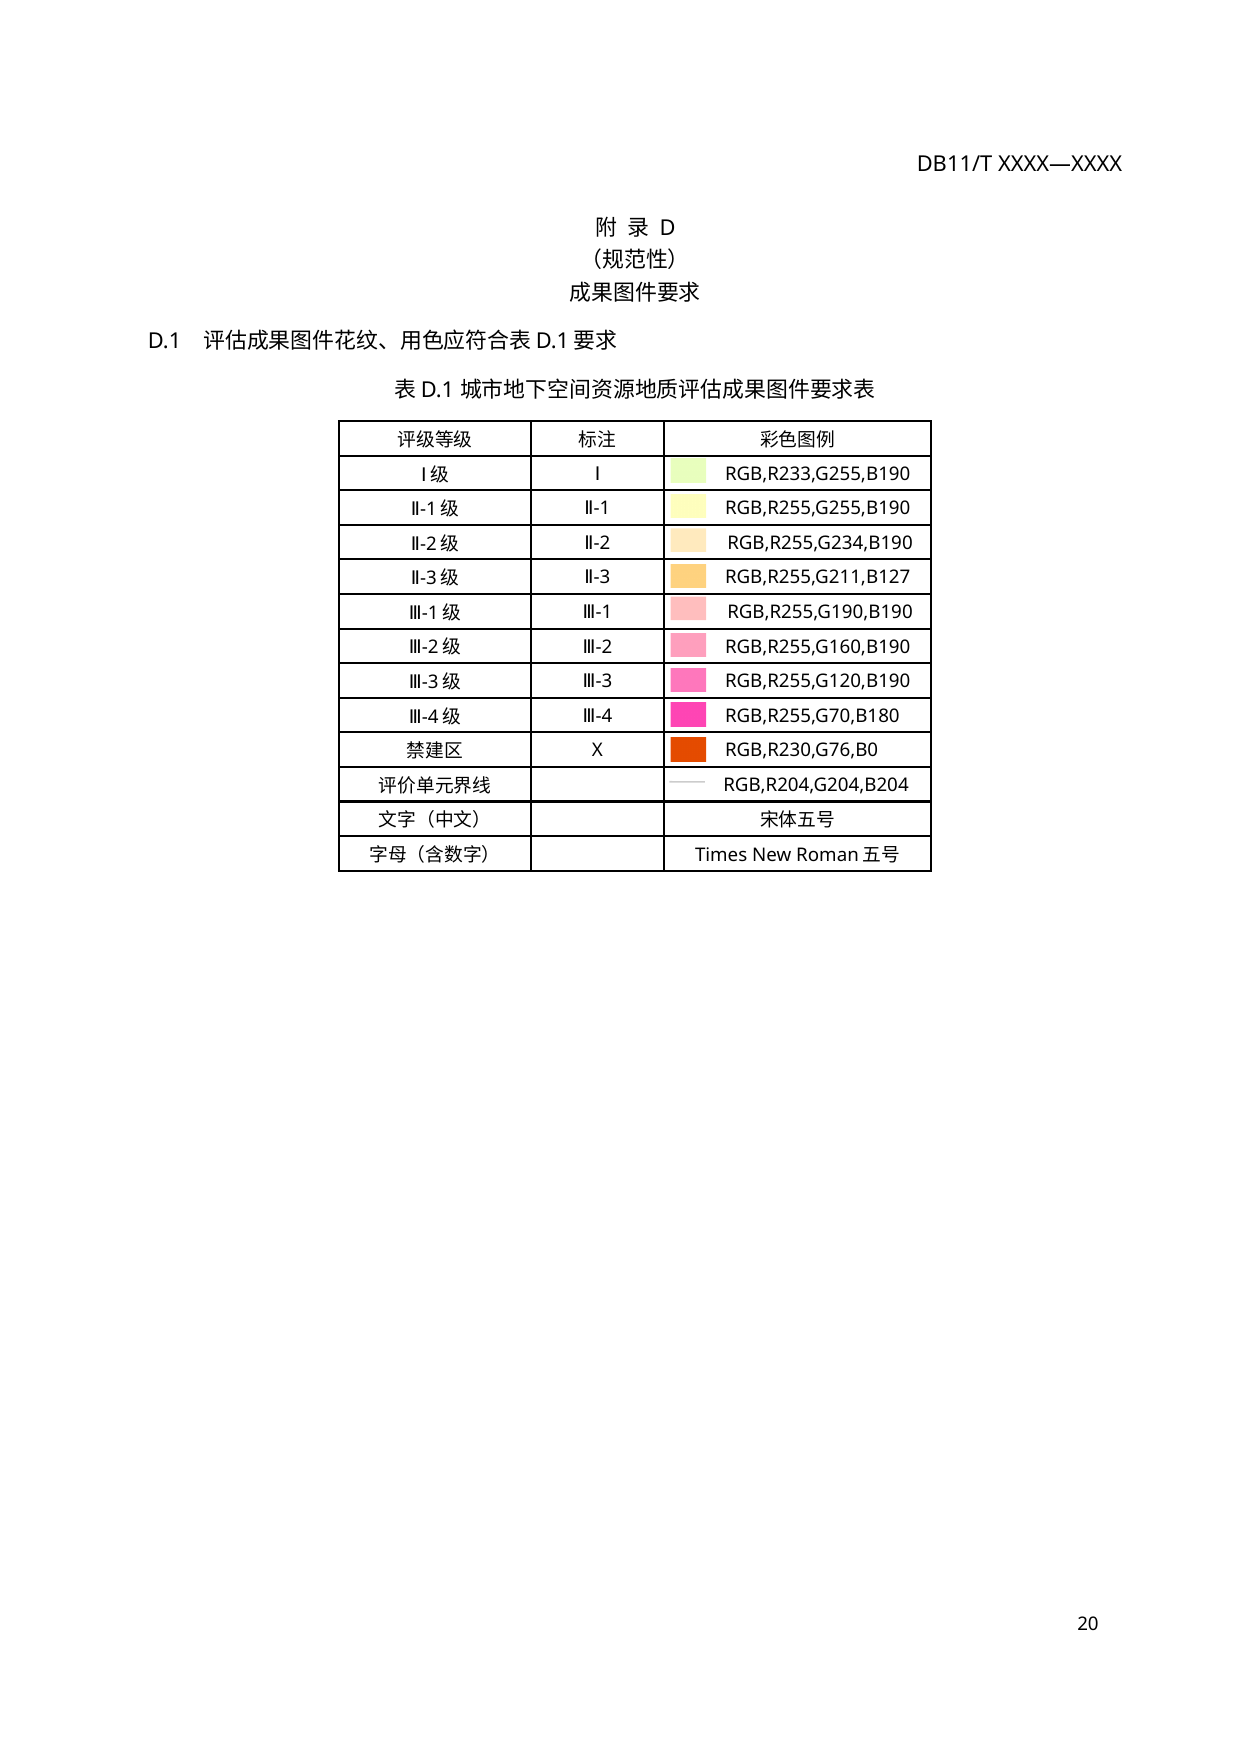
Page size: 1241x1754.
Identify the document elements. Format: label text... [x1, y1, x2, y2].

table_cell RGB,R230,G76,B0 [665, 733, 930, 766]
table_cell RGB,R204,G204,B204 [665, 768, 930, 800]
table_cell [532, 768, 663, 800]
table_header 标注 [532, 422, 663, 454]
table_cell Ⅲ-3 [532, 664, 663, 697]
table_cell RGB,R255,G234,B190 [665, 526, 930, 558]
table_cell Ⅱ-1 [532, 491, 663, 524]
picture [670, 668, 707, 692]
table_cell 字母（含数字） [340, 837, 530, 869]
table_cell RGB,R255,G160,B190 [665, 630, 930, 662]
table_cell Ⅰ [532, 457, 663, 489]
table_cell [532, 837, 663, 869]
table_cell Ⅱ-3 [532, 560, 663, 593]
table_cell RGB,R255,G70,B180 [665, 699, 930, 731]
picture [670, 494, 707, 518]
picture [670, 737, 707, 762]
table_cell Ⅱ-3级 [340, 560, 530, 593]
table_header 评级等级 [340, 422, 530, 454]
table_cell 禁建区 [340, 733, 530, 766]
table_cell Ⅲ-4级 [340, 699, 530, 731]
table_cell RGB,R255,G120,B190 [665, 664, 930, 697]
text （规范性） 成果图件要求 [148, 209, 1122, 307]
list 表D.1 城市地下空间资源地质评估成果图件要求表 [148, 372, 1122, 404]
table_cell RGB,R255,G190,B190 [665, 595, 930, 627]
table_cell 文字（中文） [340, 803, 530, 835]
picture [670, 564, 707, 588]
picture [670, 458, 707, 483]
table_cell Ⅱ-2 [532, 526, 663, 558]
table_cell Ⅲ-2 [532, 630, 663, 662]
text 评估成果图件花纹、用色应符合表D.1要求 [148, 323, 1122, 356]
table_cell Ⅲ-2级 [340, 630, 530, 662]
table_cell 评价单元界线 [340, 768, 530, 800]
table_cell Ⅱ-2级 [340, 526, 530, 558]
table_cell RGB,R233,G255,B190 [665, 457, 930, 489]
table_cell RGB,R255,G255,B190 [665, 491, 930, 524]
table_cell Ⅰ级 [340, 457, 530, 489]
table_cell Ⅲ-1级 [340, 595, 530, 627]
table_cell Ⅲ-4 [532, 699, 663, 731]
table_cell Times New Roman五号 [665, 837, 930, 869]
table_cell Ⅲ-1 [532, 595, 663, 627]
table_cell [532, 803, 663, 835]
table_cell Ⅱ-1级 [340, 491, 530, 524]
picture [670, 633, 707, 657]
table_cell RGB,R255,G211,B127 [665, 560, 930, 593]
table_header 彩色图例 [665, 422, 930, 454]
table_cell Ⅲ-3级 [340, 664, 530, 697]
table_cell X [532, 733, 663, 766]
table_cell 宋体五号 [665, 803, 930, 835]
picture [670, 702, 707, 727]
